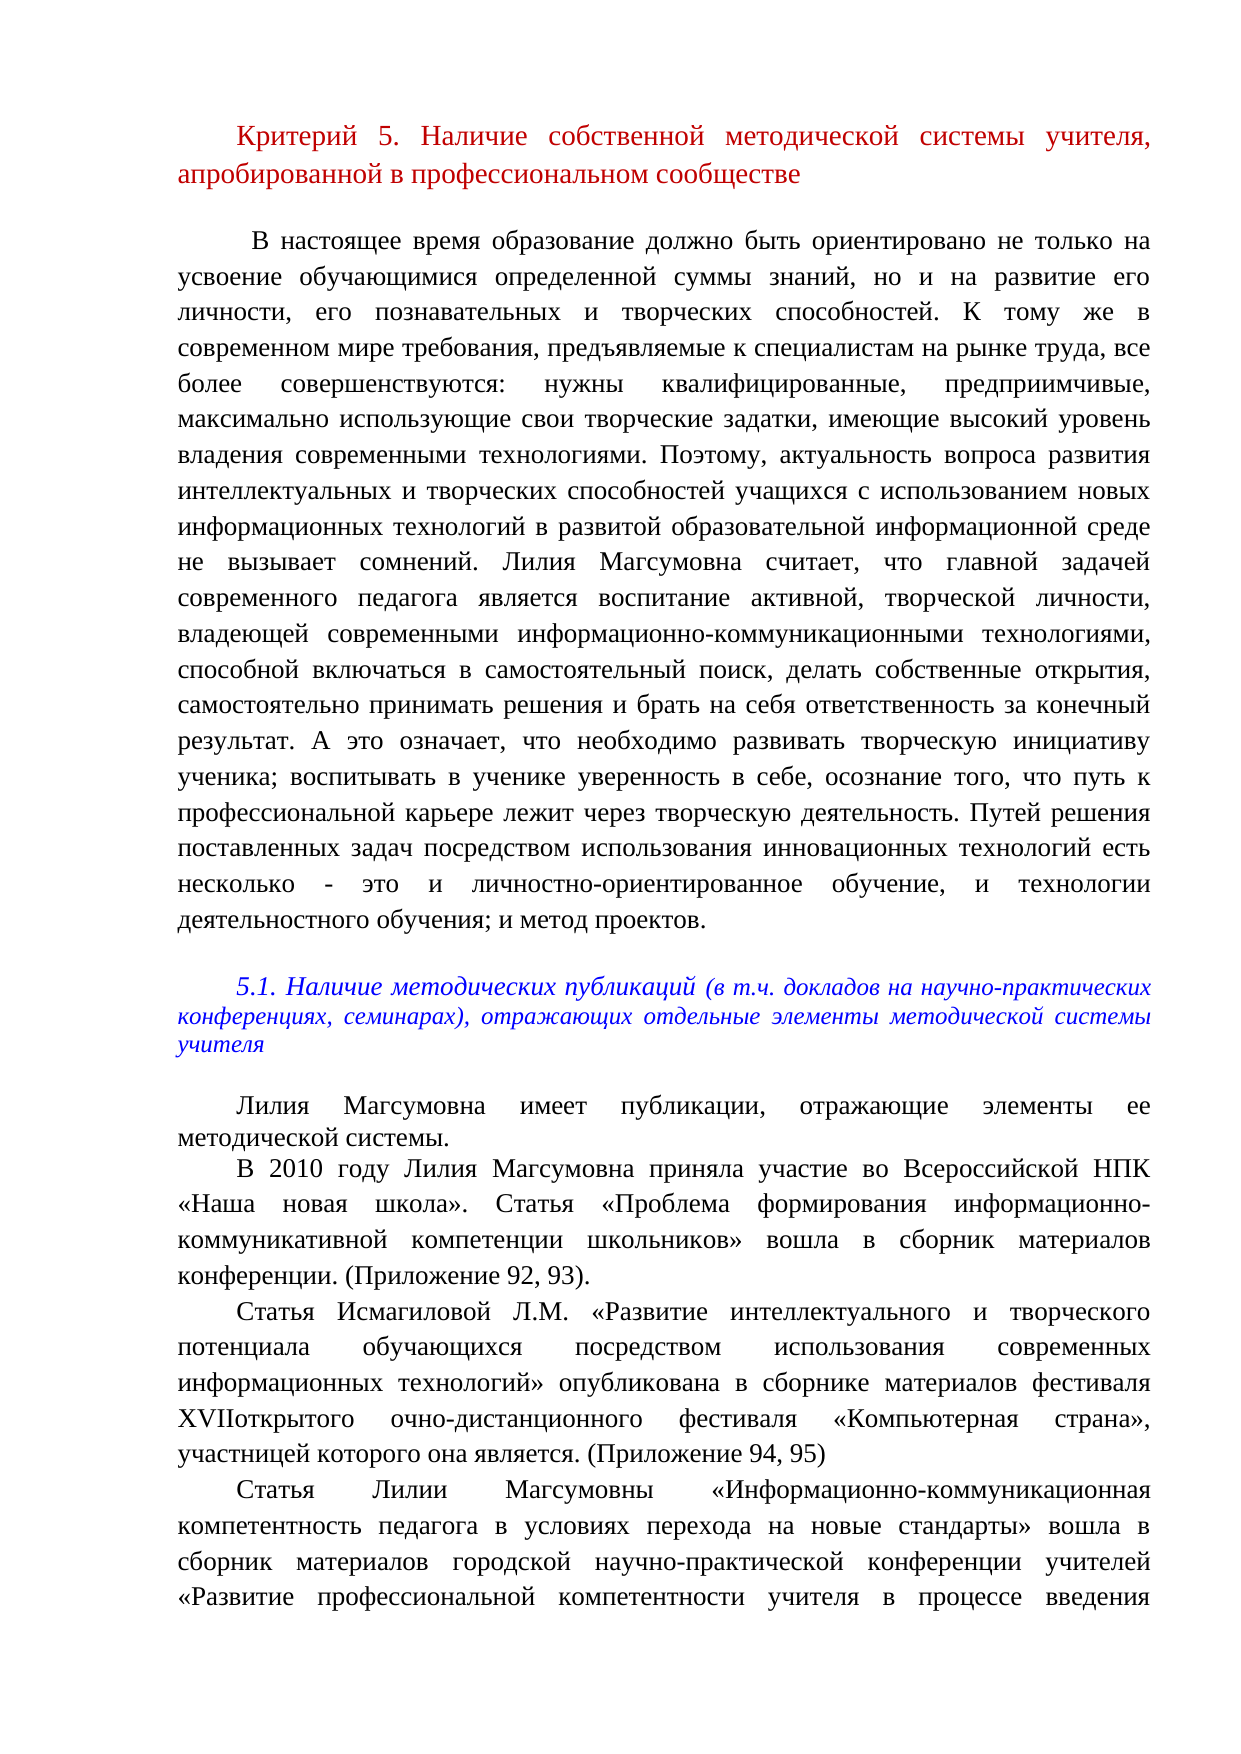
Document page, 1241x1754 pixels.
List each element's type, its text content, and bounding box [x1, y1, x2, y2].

text В настоящее время образование должно быть ориентировано не только на усвоение обучающимися определенной суммы знаний, но и на развитие его личности, его познавательных и творческих способностей. К тому же в современном мире требования, предъявляемые к специалистам на рынке труда, все более совершенствуются: нужны квалифицированные, предприимчивые, максимально использующие свои творческие задатки, имеющие высокий уровень владения современными технологиями. Поэтому, актуальность вопроса развития интеллектуальных и творческих способностей учащихся с использованием новых информационных технологий в развитой образовательной информационной среде не вызывает сомнений. Лилия Магсумовна считает, что главной задачей современного педагога является воспитание активной, творческой личности, владеющей современными информационно-коммуникационными технологиями, способной включаться в самостоятельный поиск, делать собственные открытия, самостоятельно принимать решения и брать на себя ответственность за конечный результат. А это означает, что необходимо развивать творческую инициативу ученика; воспитывать в ученике уверенность в себе, осознание того, что путь к профессиональной карьере лежит через творческую деятельность. Путей решения поставленных задач посредством использования инновационных технологий есть несколько - это и личностно-ориентированное обучение, и технологии деятельностного обучения; и метод проектов. [177, 224, 1152, 934]
text Статья Исмагиловой Л.М. «Развитие интеллектуального и творческого потенциала обучающихся посредством использования современных информационных технологий» опубликована в сборнике материалов фестиваля XVIIоткрытого очно-дистанционного фестиваля «Компьютерная страна», участницей которого она является. (Приложение 94, 95) [177, 1295, 1152, 1469]
text 5.1. Наличие методических публикаций (в т.ч. докладов на научно-практических конференциях, семинарах), отражающих отдельные элементы методической системы учителя [177, 970, 1152, 1058]
text В 2010 году Лилия Магсумовна приняла участие во Всероссийской НПК «Наша новая школа». Статья «Проблема формирования информационно-коммуникативной компетенции школьников» вошла в сборник материалов конференции. (Приложение 92, 93). [177, 1152, 1152, 1290]
text Критерий 5. Наличие собственной методической системы учителя, апробированной в профессиональном сообществе [177, 118, 1152, 190]
text Лилия Магсумовна имеет публикации, отражающие элементы ее методической системы. [177, 1089, 1152, 1152]
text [177, 1473, 1152, 1612]
